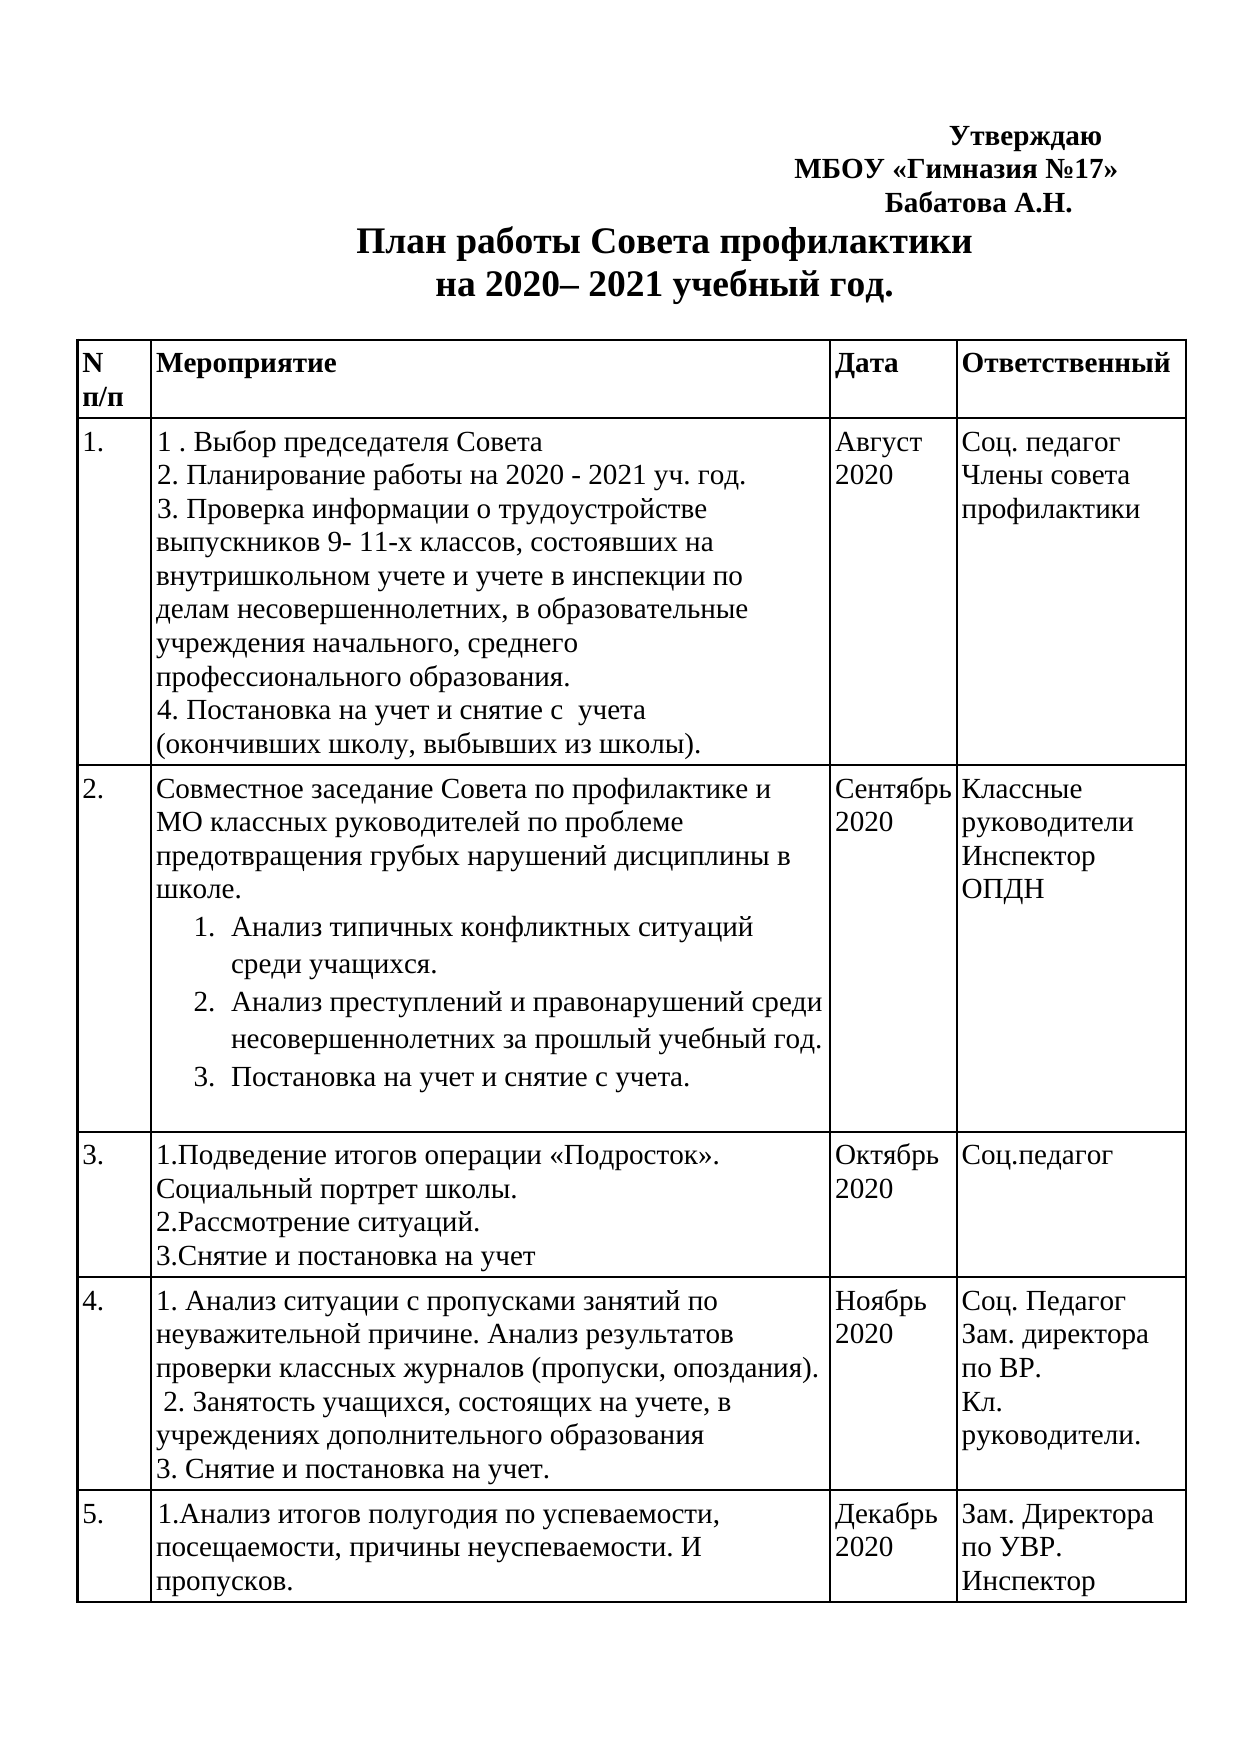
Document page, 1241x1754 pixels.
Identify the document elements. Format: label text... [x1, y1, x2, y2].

table_cell Август 2020 [831, 419, 956, 764]
table_cell Октябрь 2020 [831, 1133, 956, 1276]
table_cell 1. Анализ ситуации с пропусками занятий по неуважительной причине. Анализ результатов проверки классных журналов (пропуски, опоздания). 2. Занятость учащихся, состоящих на учете, в учреждениях дополнительного образования 3. Снятие и постановка на учет. [152, 1278, 829, 1489]
table_cell Соц.педагог [958, 1133, 1185, 1276]
text МБОУ «Гимназия №17» [177, 152, 1152, 185]
table_cell 4. [79, 1278, 150, 1489]
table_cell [958, 1491, 1185, 1601]
table_cell 1. [79, 419, 150, 764]
table_cell 2. [79, 766, 150, 1131]
table_cell Ноябрь 2020 [831, 1278, 956, 1489]
table_cell Совместное заседание Совета по профилактике и МО классных руководителей по проблеме предотвращения грубых нарушений дисциплины в школе. Анализ типичных конфликтных ситуаций среди учащихся. Анализ преступлений и правонарушений среди несовершеннолетних за прошлый учебный год. Постановка на учет и снятие с учета. [152, 766, 829, 1131]
table_cell Декабрь 2020 [831, 1491, 956, 1601]
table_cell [152, 1491, 829, 1601]
text Утверждаю [177, 118, 1152, 152]
table_header Дата [831, 341, 956, 417]
table_cell Сентябрь 2020 [831, 766, 956, 1131]
text План работы Совета профилактики [177, 219, 1152, 262]
table_cell Соц. Педагог Зам. директора по ВР. Кл. руководители. [958, 1278, 1185, 1489]
table_cell 1 . Выбор председателя Совета 2. Планирование работы на 2020 - 2021 уч. год. 3. Проверка информации о трудоустройстве выпускников 9- 11-х классов, состоявших на внутришкольном учете и учете в инспекции по делам несовершеннолетних, в образовательные учреждения начального, среднего профессионального образования. 4. Постановка на учет и снятие с учета (окончивших школу, выбывших из школы). [152, 419, 829, 764]
table_header Ответственный [958, 341, 1185, 417]
table_cell 5. [79, 1491, 150, 1601]
text Бабатова А.Н. [177, 185, 1152, 219]
table_cell Соц. педагог Члены совета профилактики [958, 419, 1185, 764]
text на 2020– 2021 учебный год. [177, 262, 1152, 305]
table_cell Классные руководители Инспектор ОПДН [958, 766, 1185, 1131]
table_header N п/п [79, 341, 150, 417]
table_header Мероприятие [152, 341, 829, 417]
table_cell 1.Подведение итогов операции «Подросток». Социальный портрет школы. 2.Рассмотрение ситуаций. 3.Снятие и постановка на учет [152, 1133, 829, 1276]
table_cell 3. [79, 1133, 150, 1276]
